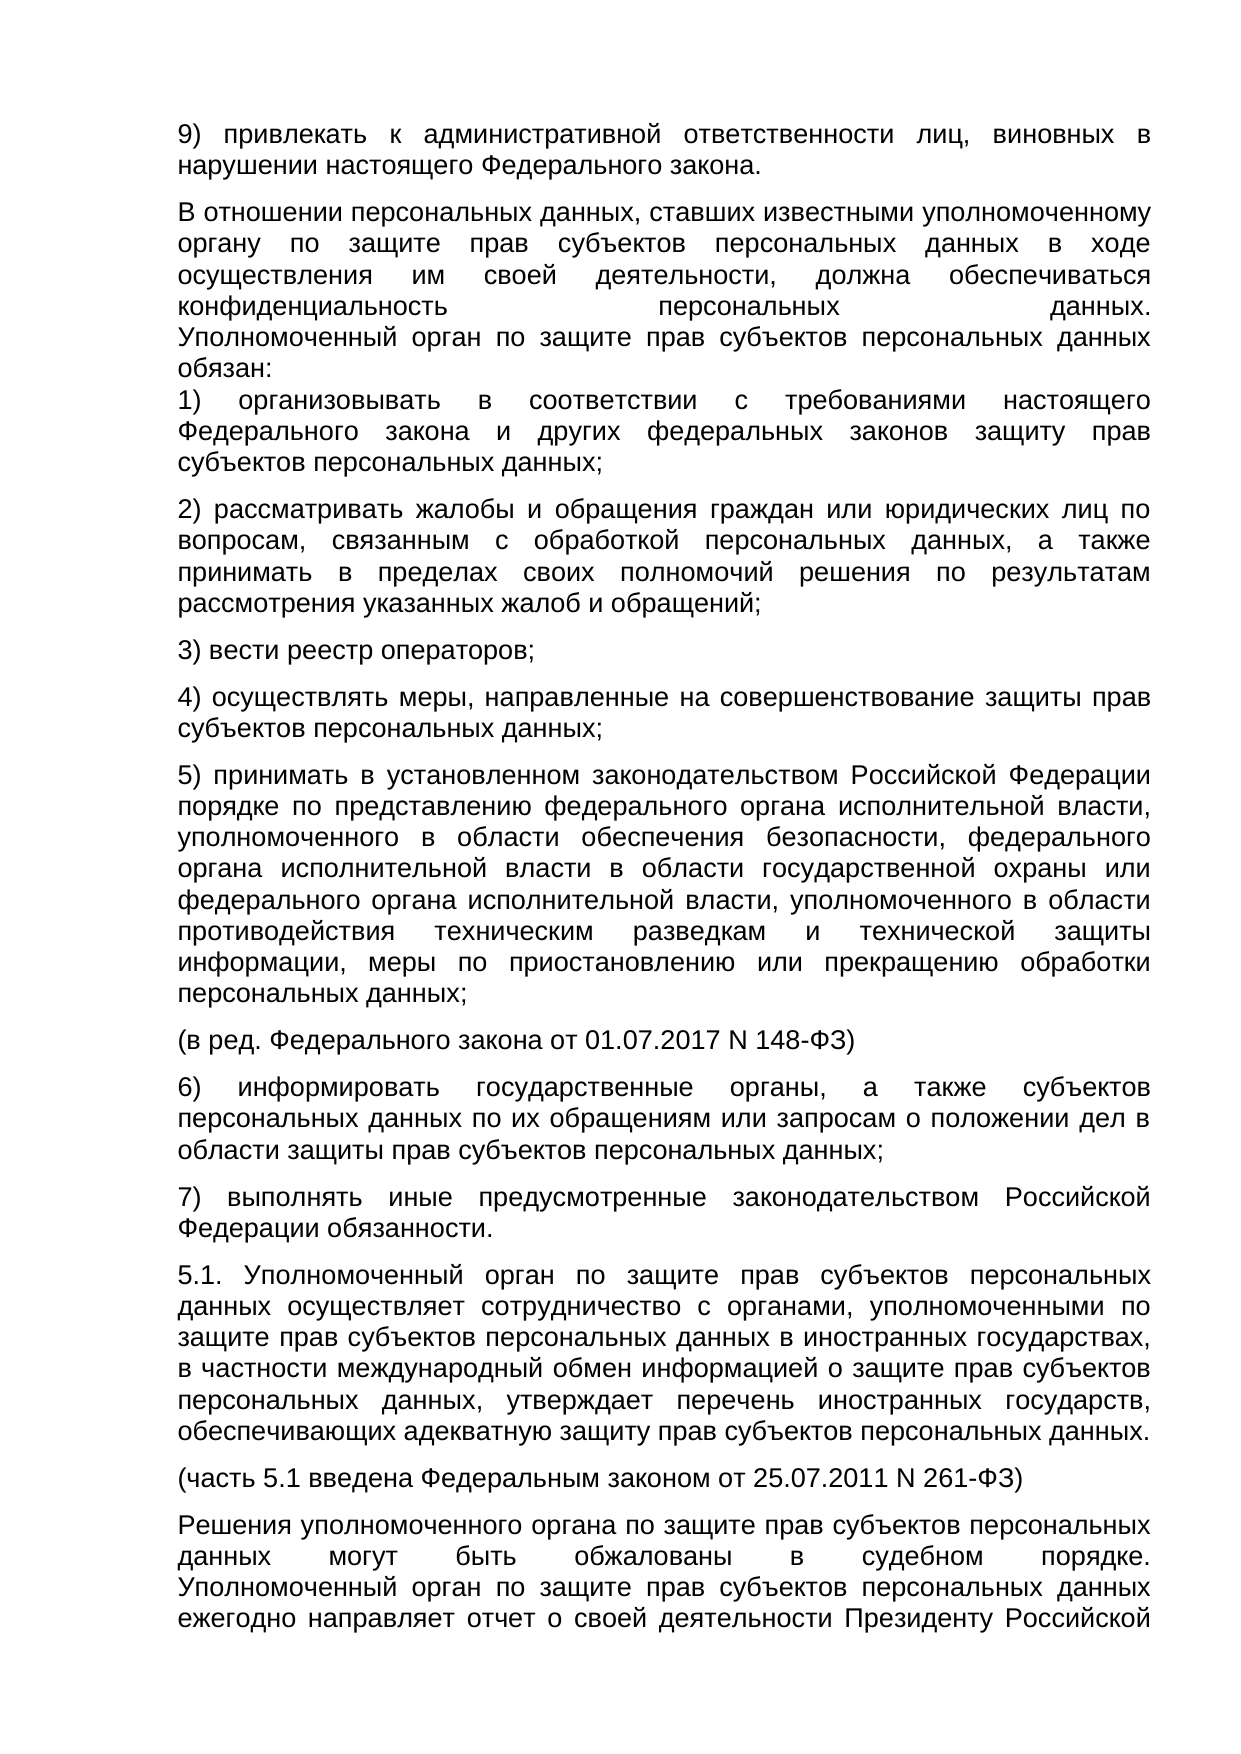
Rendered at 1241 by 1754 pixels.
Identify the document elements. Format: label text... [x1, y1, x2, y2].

text В отношении персональных данных, ставших известными уполномоченному органу по защите прав субъектов персональных данных в ходе осуществления им своей деятельности, должна обеспечиваться конфиденциальность персональных данных. Уполномоченный орган по защите прав субъектов персональных данных обязан: 1) организовывать в соответствии с требованиями настоящего Федерального закона и других федеральных законов защиту прав субъектов персональных данных; [177, 196, 1152, 477]
text (часть 5.1 введена Федеральным законом от 25.07.2011 N 261-ФЗ) [177, 1462, 1152, 1493]
text 3) вести реестр операторов; [177, 634, 1152, 665]
text 2) рассматривать жалобы и обращения граждан или юридических лиц по вопросам, связанным с обработкой персональных данных, а также принимать в пределах своих полномочий решения по результатам рассмотрения указанных жалоб и обращений; [177, 493, 1152, 618]
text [177, 1509, 1152, 1634]
text 5.1. Уполномоченный орган по защите прав субъектов персональных данных осуществляет сотрудничество с органами, уполномоченными по защите прав субъектов персональных данных в иностранных государствах, в частности международный обмен информацией о защите прав субъектов персональных данных, утверждает перечень иностранных государств, обеспечивающих адекватную защиту прав субъектов персональных данных. [177, 1259, 1152, 1446]
text (в ред. Федерального закона от 01.07.2017 N 148-ФЗ) [177, 1024, 1152, 1056]
text 5) принимать в установленном законодательством Российской Федерации порядке по представлению федерального органа исполнительной власти, уполномоченного в области обеспечения безопасности, федерального органа исполнительной власти в области государственной охраны или федерального органа исполнительной власти, уполномоченного в области противодействия техническим разведкам и технической защиты информации, меры по приостановлению или прекращению обработки персональных данных; [177, 759, 1152, 1009]
text 4) осуществлять меры, направленные на совершенствование защиты прав субъектов персональных данных; [177, 681, 1152, 743]
text 6) информировать государственные органы, а также субъектов персональных данных по их обращениям или запросам о положении дел в области защиты прав субъектов персональных данных; [177, 1071, 1152, 1165]
text 7) выполнять иные предусмотренные законодательством Российской Федерации обязанности. [177, 1181, 1152, 1243]
text 9) привлекать к административной ответственности лиц, виновных в нарушении настоящего Федерального закона. [177, 118, 1152, 181]
